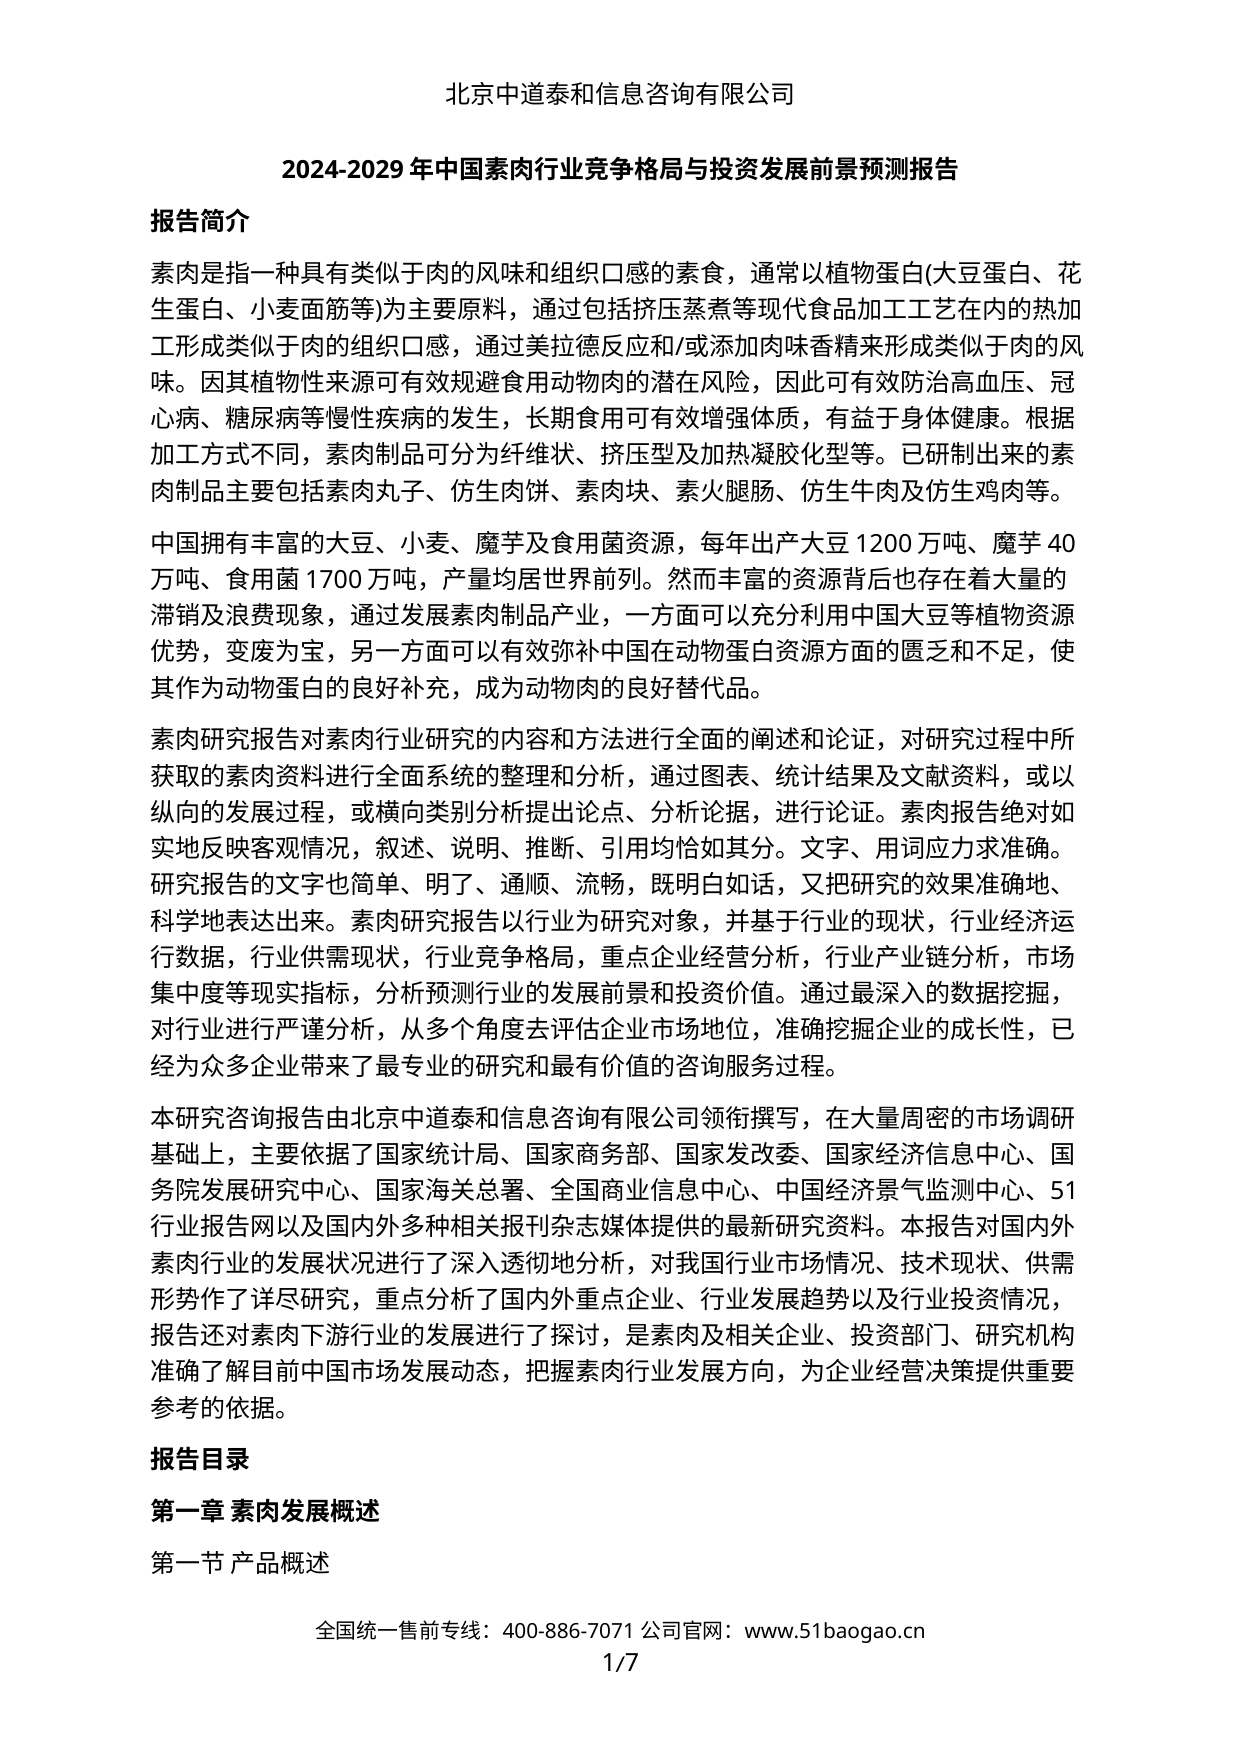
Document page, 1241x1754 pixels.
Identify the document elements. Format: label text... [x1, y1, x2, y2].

text 报告目录 [150, 1440, 1090, 1476]
text 第一节 产品概述 [150, 1544, 1090, 1580]
text 素肉是指一种具有类似于肉的风味和组织口感的素食，通常以植物蛋白(大豆蛋白、花生蛋白、小麦面筋等)为主要原料，通过包括挤压蒸煮等现代食品加工工艺在内的热加工形成类似于肉的组织口感，通过美拉德反应和/或添加肉味香精来形成类似于肉的风味。因其植物性来源可有效规避食用动物肉的潜在风险，因此可有效防治高血压、冠心病、糖尿病等慢性疾病的发生，长期食用可有效增强体质，有益于身体健康。根据加工方式不同，素肉制品可分为纤维状、挤压型及加热凝胶化型等。已研制出来的素肉制品主要包括素肉丸子、仿生肉饼、素肉块、素火腿肠、仿生牛肉及仿生鸡肉等。 [150, 254, 1090, 507]
text 本研究咨询报告由北京中道泰和信息咨询有限公司领衔撰写，在大量周密的市场调研基础上，主要依据了国家统计局、国家商务部、国家发改委、国家经济信息中心、国务院发展研究中心、国家海关总署、全国商业信息中心、中国经济景气监测中心、51行业报告网以及国内外多种相关报刊杂志媒体提供的最新研究资料。本报告对国内外素肉行业的发展状况进行了深入透彻地分析，对我国行业市场情况、技术现状、供需形势作了详尽研究，重点分析了国内外重点企业、行业发展趋势以及行业投资情况，报告还对素肉下游行业的发展进行了探讨，是素肉及相关企业、投资部门、研究机构准确了解目前中国市场发展动态，把握素肉行业发展方向，为企业经营决策提供重要参考的依据。 [150, 1098, 1090, 1424]
text 第一章 素肉发展概述 [150, 1492, 1090, 1528]
text 报告简介 [150, 202, 1090, 238]
text 素肉研究报告对素肉行业研究的内容和方法进行全面的阐述和论证，对研究过程中所获取的素肉资料进行全面系统的整理和分析，通过图表、统计结果及文献资料，或以纵向的发展过程，或横向类别分析提出论点、分析论据，进行论证。素肉报告绝对如实地反映客观情况，叙述、说明、推断、引用均恰如其分。文字、用词应力求准确。研究报告的文字也简单、明了、通顺、流畅，既明白如话，又把研究的效果准确地、科学地表达出来。素肉研究报告以行业为研究对象，并基于行业的现状，行业经济运行数据，行业供需现状，行业竞争格局，重点企业经营分析，行业产业链分析，市场集中度等现实指标，分析预测行业的发展前景和投资价值。通过最深入的数据挖掘，对行业进行严谨分析，从多个角度去评估企业市场地位，准确挖掘企业的成长性，已经为众多企业带来了最专业的研究和最有价值的咨询服务过程。 [150, 720, 1090, 1082]
text 中国拥有丰富的大豆、小麦、魔芋及食用菌资源，每年出产大豆1200万吨、魔芋40万吨、食用菌1700万吨，产量均居世界前列。然而丰富的资源背后也存在着大量的滞销及浪费现象，通过发展素肉制品产业，一方面可以充分利用中国大豆等植物资源优势，变废为宝，另一方面可以有效弥补中国在动物蛋白资源方面的匮乏和不足，使其作为动物蛋白的良好补充，成为动物肉的良好替代品。 [150, 523, 1090, 704]
text 2024-2029年中国素肉行业竞争格局与投资发展前景预测报告 [150, 150, 1090, 186]
